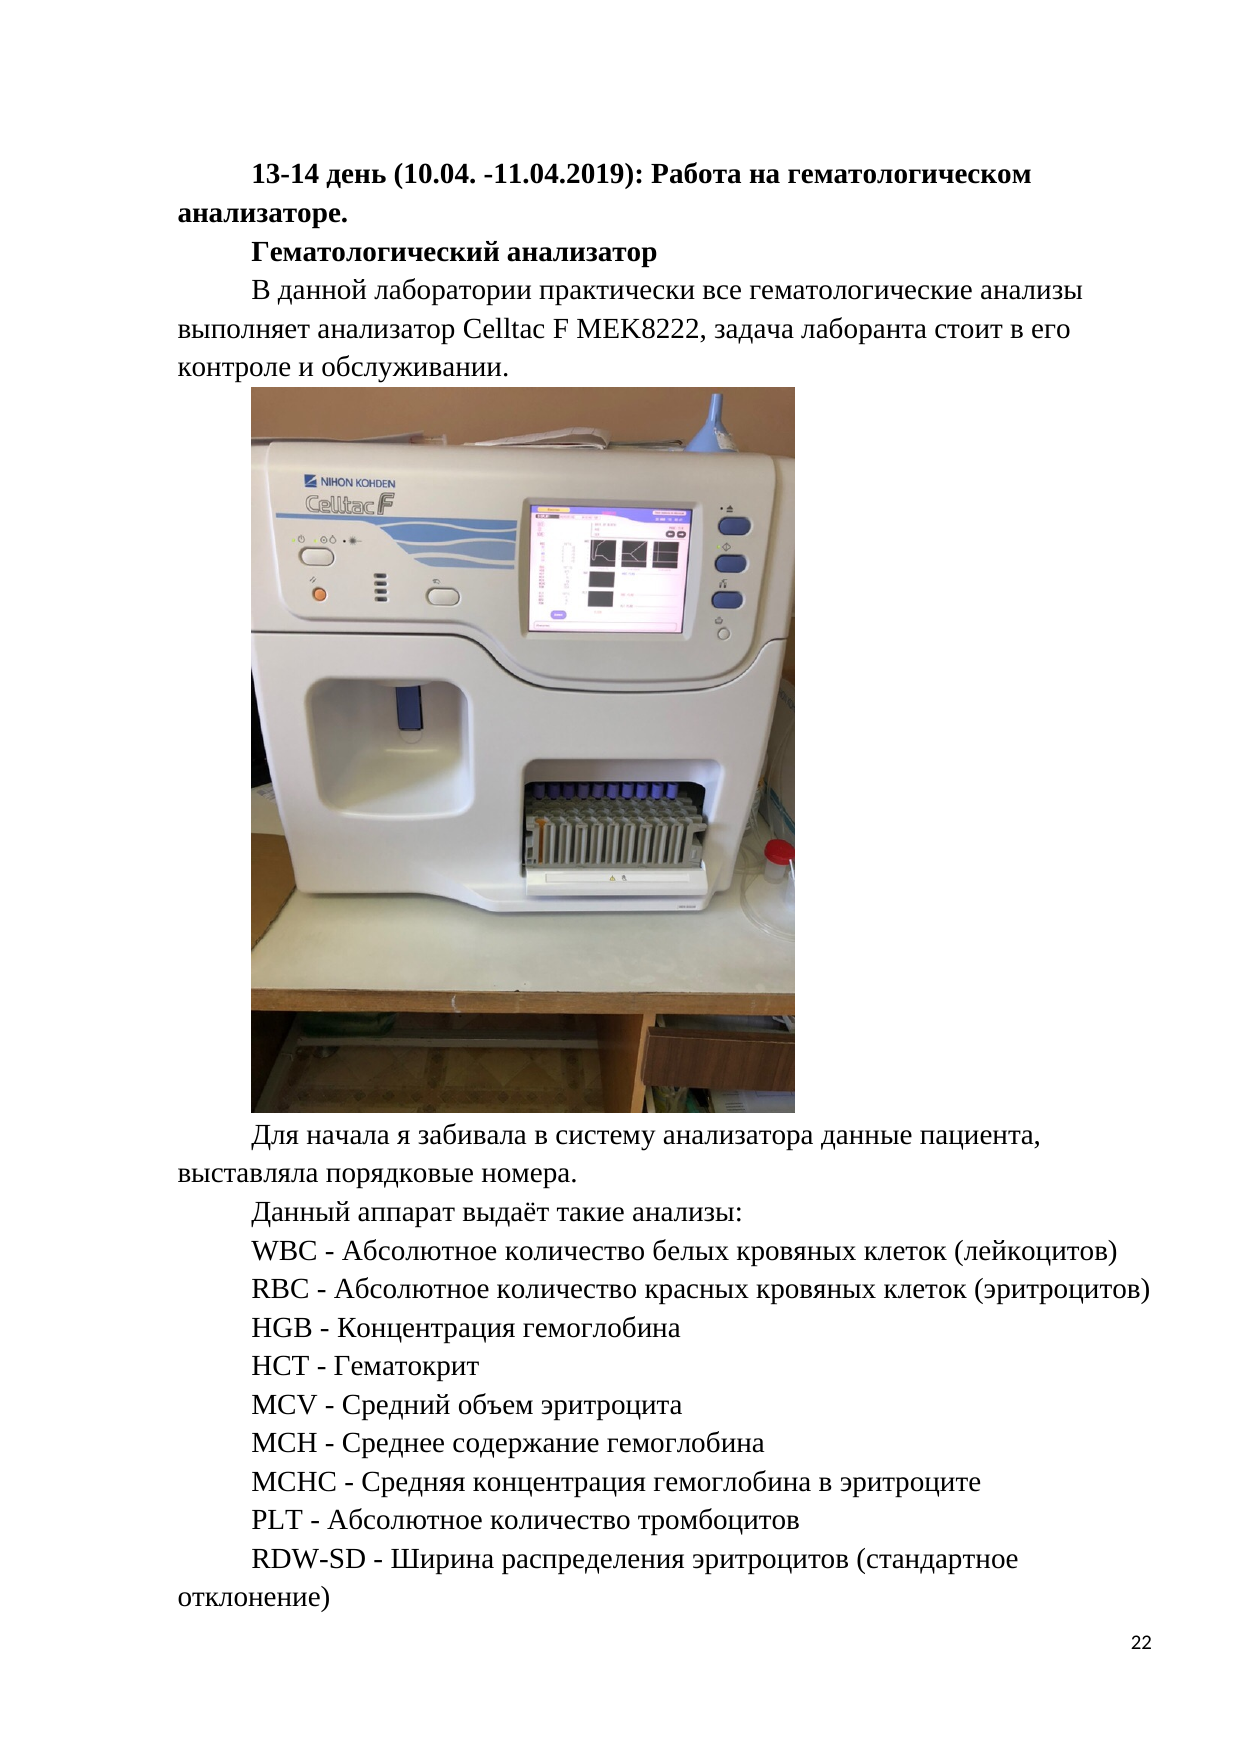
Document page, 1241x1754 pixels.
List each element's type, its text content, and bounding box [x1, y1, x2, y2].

text 13-14 день (10.04. -11.04.2019): Работа на гематологическом анализаторе. [177, 157, 1152, 229]
text MCHC - Средняя концентрация гемоглобина в эритроците [177, 1464, 1152, 1497]
text Для начала я забивала в систему анализатора данные пациента, выставляла порядковые номера. [177, 1117, 1152, 1189]
text В данной лаборатории практически все гематологические анализы выполняет анализатор Celltac F MEK8222, задача лаборанта стоит в его контроле и обслуживании. [177, 272, 1152, 383]
text Гематологический анализатор [177, 234, 1152, 267]
text RBC - Абсолютное количество красных кровяных клеток (эритроцитов) [177, 1271, 1152, 1305]
picture [251, 387, 795, 1113]
text HGB - Концентрация гемоглобина [177, 1310, 1152, 1343]
text MCН - Среднее содержание гемоглобина [177, 1425, 1152, 1459]
text Данный аппарат выдаёт такие анализы: [177, 1194, 1152, 1228]
text MCV - Средний объем эритроцита [177, 1387, 1152, 1420]
text HCT - Гематокрит [177, 1348, 1152, 1382]
text PLT - Абсолютное количество тромбоцитов [177, 1502, 1152, 1536]
text RDW-SD - Ширина распределения эритроцитов (стандартное отклонение) [177, 1541, 1152, 1613]
text WBC - Абсолютное количество белых кровяных клеток (лейкоцитов) [177, 1233, 1152, 1266]
